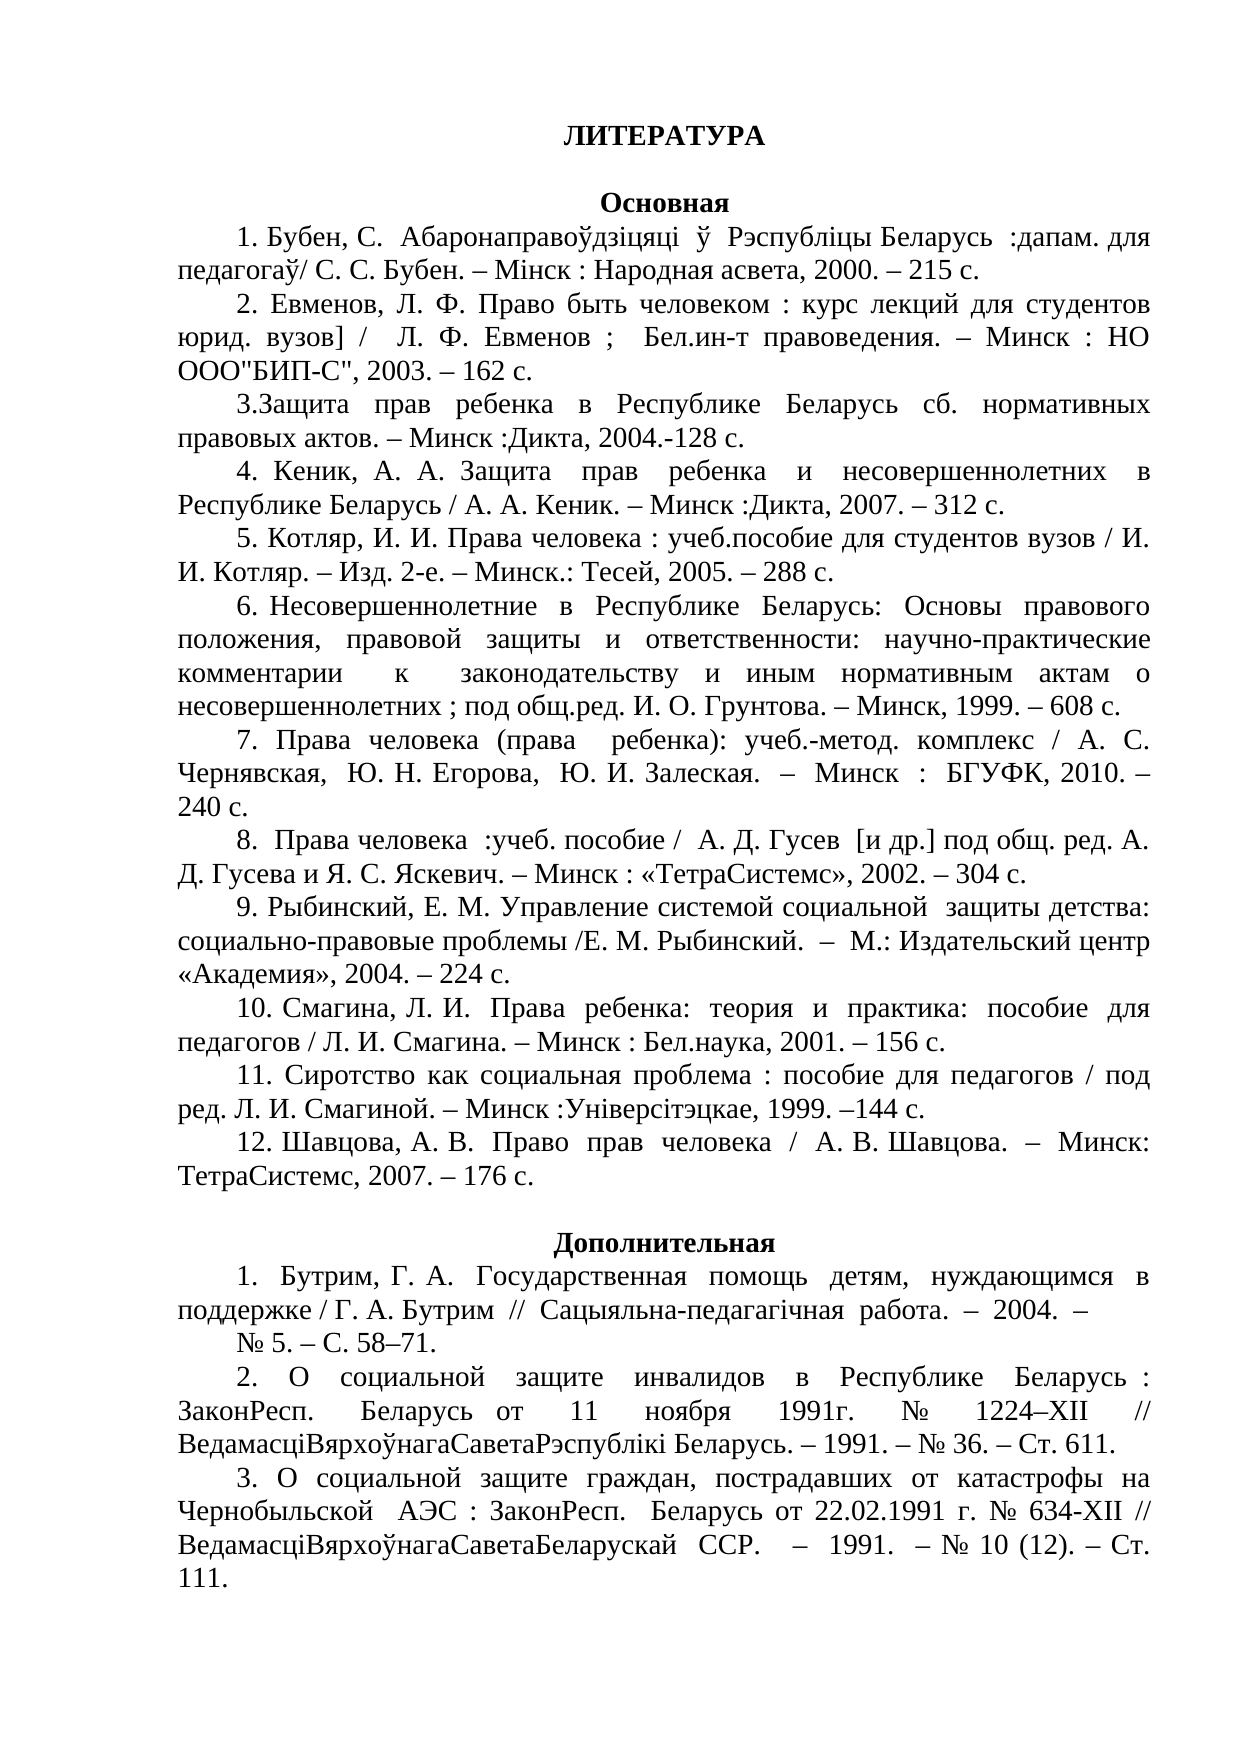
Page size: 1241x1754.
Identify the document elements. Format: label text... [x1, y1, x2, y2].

text 9. Рыбинский, Е. М. Управление системой социальной защиты детства: социально-правовые проблемы /Е. М. Рыбинский. – М.: Издательский центр «Академия», 2004. – 224 с. [177, 889, 1152, 990]
text 12. Шавцова, А. В. Право прав человека / А. В. Шавцова. – Минск: ТетраСистемс, 2007. – 176 с. [177, 1124, 1152, 1191]
text 8. Права человека :учеб. пособие / А. Д. Гусев [и др.] под общ. ред. А. Д. Гусева и Я. С. Яскевич. – Минск : «ТетраСистемс», 2002. – 304 с. [177, 822, 1152, 889]
text 11. Сиротство как социальная проблема : пособие для педагогов / под ред. Л. И. Смагиной. – Минск :Універсітэцкае, 1999. –144 с. [177, 1057, 1152, 1124]
text 4. Кеник, А. А. Защита прав ребенка и несовершеннолетних в Республике Беларусь / А. А. Кеник. – Минск :Дикта, 2007. – 312 с. [177, 453, 1152, 521]
text 3. О социальной защите граждан, пострадавших от катастрофы на Чернобыльской АЭС : ЗаконРесп. Беларусь от 22.02.1991 г. № 634-XII // ВедамасціВярхоўнагаСаветаБеларускай ССР. – 1991. – № 10 (12). – Ст. 111. [177, 1460, 1152, 1594]
text 2. Евменов, Л. Ф. Право быть человеком : курс лекций для студентов юрид. вузов] / Л. Ф. Евменов ; Бел.ин-т правоведения. – Минск : НО ООО"БИП-С", 2003. – 162 с. [177, 286, 1152, 386]
text 3.Защита прав ребенка в Республике Беларусь сб. нормативных правовых актов. – Минск :Дикта, 2004.-128 с. [177, 386, 1152, 453]
text Основная [177, 185, 1152, 219]
text 2. О социальной защите инвалидов в Республике Беларусь : ЗаконРесп. Беларусь от 11 ноября 1991г. № 1224–XII // ВедамасціВярхоўнагаСаветаРэспублікі Беларусь. – 1991. – № 36. – Ст. 611. [177, 1359, 1152, 1460]
text ЛИТЕРАТУРА [177, 118, 1152, 152]
text Дополнительная [177, 1225, 1152, 1258]
text № 5. – С. 58–71. [177, 1326, 1152, 1359]
text 7. Права человека (права ребенка): учеб.-метод. комплекс / А. С. Чернявская, Ю. Н. Егорова, Ю. И. Залеская. – Минск : БГУФК, 2010. – 240 с. [177, 722, 1152, 822]
text 1. Бутрим, Г. А. Государственная помощь детям, нуждающимся в поддержке / Г. А. Бутрим // Сацыяльна-педагагічная работа. – 2004. – [177, 1258, 1152, 1326]
text 10. Смагина, Л. И. Права ребенка: теория и практика: пособие для педагогов / Л. И. Смагина. – Минск : Бел.наука, 2001. – 156 с. [177, 990, 1152, 1057]
text 6. Несовершеннолетние в Республике Беларусь: Основы правового положения, правовой защиты и ответственности: научно-практические комментарии к законодательству и иным нормативным актам о несовершеннолетних ; под общ.ред. И. О. Грунтова. – Минск, 1999. – 608 с. [177, 588, 1152, 722]
text 1. Бубен, С. Абаронаправоўдзіцяці ў Рэспубліцы Беларусь :дапам. для педагогаў/ С. С. Бубен. – Мінск : Народная асвета, 2000. – 215 с. [177, 219, 1152, 286]
text 5. Котляр, И. И. Права человека : учеб.пособие для студентов вузов / И. И. Котляр. – Изд. 2-е. – Минск.: Тесей, 2005. – 288 с. [177, 521, 1152, 588]
